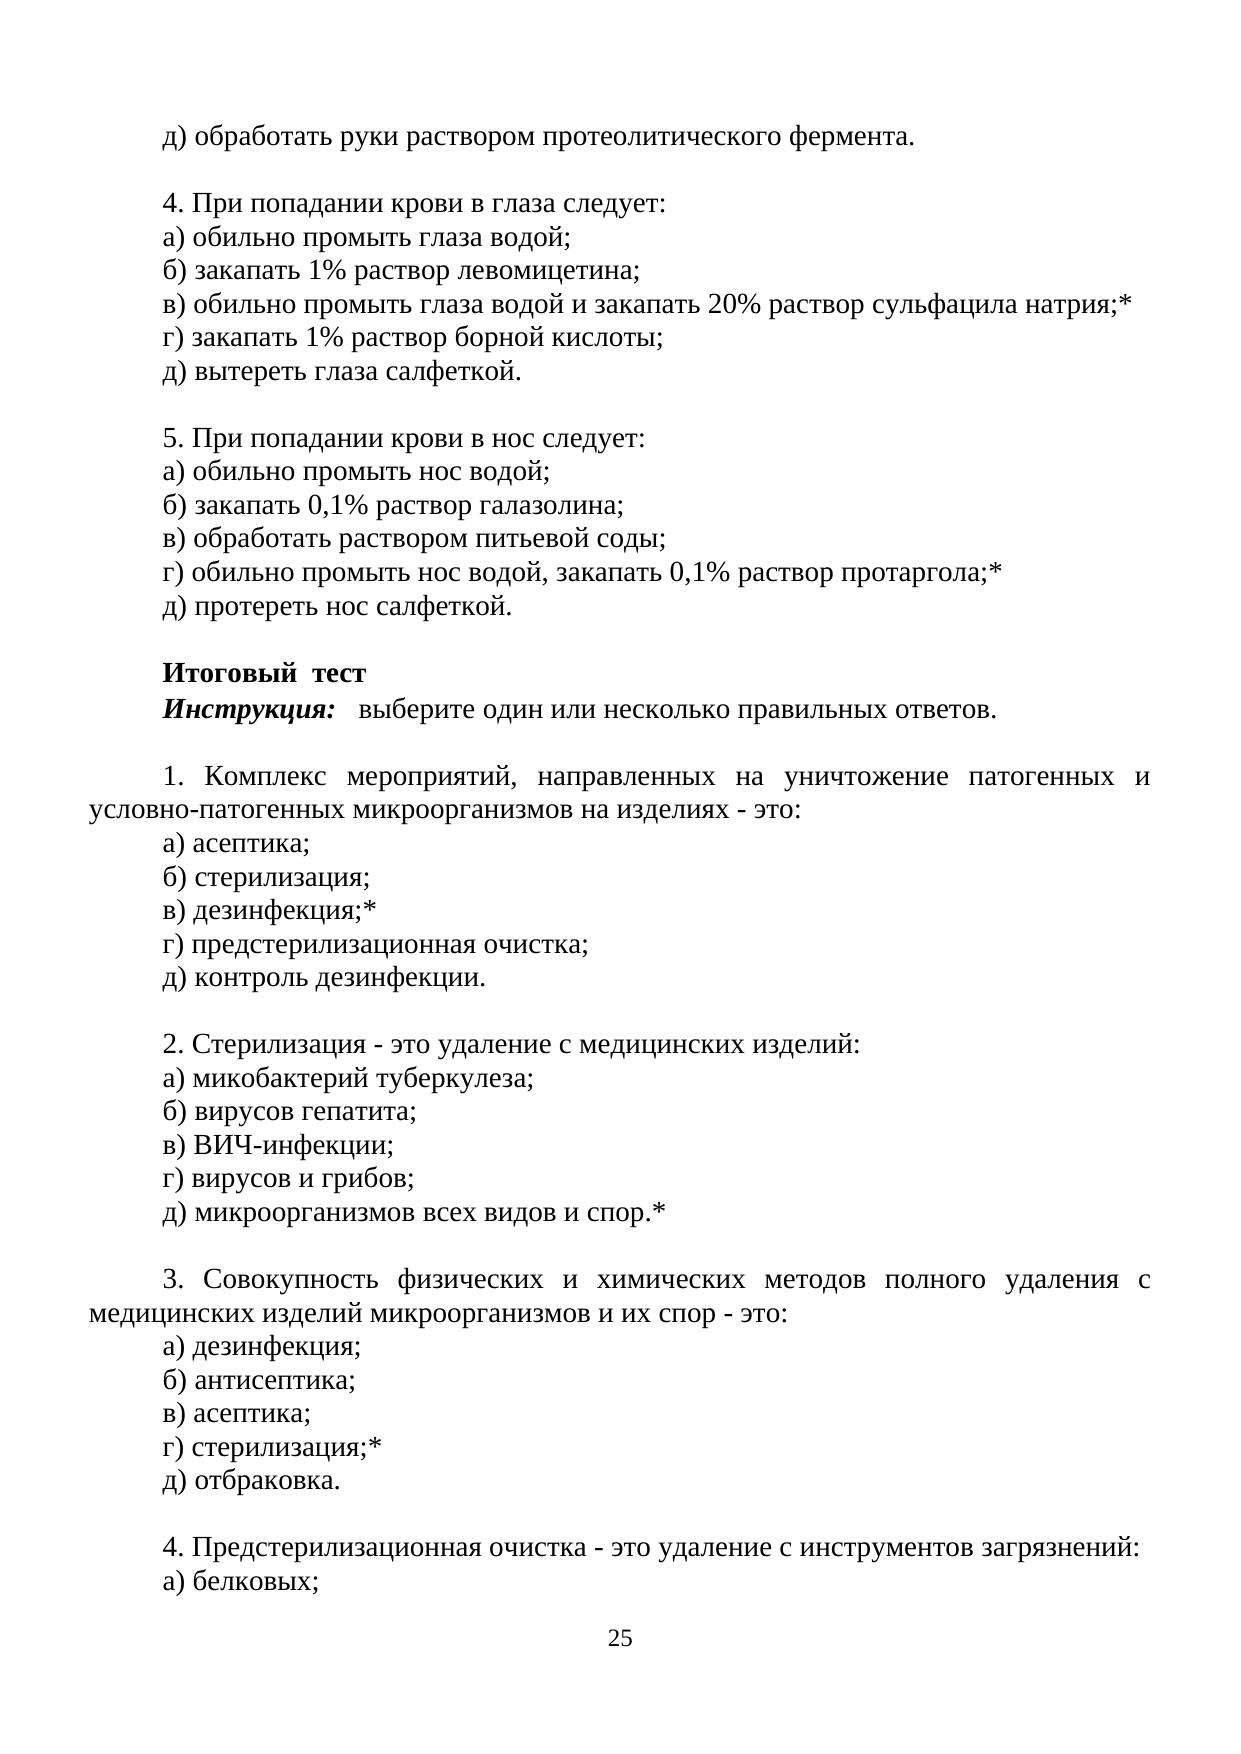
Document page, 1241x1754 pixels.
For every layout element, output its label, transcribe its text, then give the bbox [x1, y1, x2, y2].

text б) закапать 0,1% раствор галазолина; [89, 487, 1152, 521]
text а) белковых; [89, 1563, 1152, 1597]
text 4. Предстерилизационная очистка - это удаление с инструментов загрязнений: [89, 1529, 1152, 1563]
text в) асептика; [89, 1395, 1152, 1429]
text а) микобактерий туберкулеза; [89, 1060, 1152, 1093]
text б) закапать 1% раствор левомицетина; [89, 252, 1152, 286]
text 1. Комплекс мероприятий, направленных на уничтожение патогенных и условно-патогенных микроорганизмов на изделиях - это: [89, 758, 1152, 825]
text 3. Совокупность физических и химических методов полного удаления с медицинских изделий микроорганизмов и их спор - это: [89, 1261, 1152, 1328]
text д) отбраковка. [89, 1462, 1152, 1496]
text б) вирусов гепатита; [89, 1093, 1152, 1127]
text д) контроль дезинфекции. [89, 959, 1152, 993]
text в) обильно промыть глаза водой и закапать 20% раствор сульфацила натрия;* [89, 286, 1152, 319]
text 2. Стерилизация - это удаление с медицинских изделий: [89, 1026, 1152, 1060]
text г) обильно промыть нос водой, закапать 0,1% раствор протаргола;* [89, 554, 1152, 588]
text в) обработать раствором питьевой соды; [89, 521, 1152, 554]
text г) предстерилизационная очистка; [89, 926, 1152, 959]
text в) ВИЧ-инфекции; [89, 1127, 1152, 1161]
text д) вытереть глаза салфеткой. [89, 353, 1152, 386]
text в) дезинфекция;* [89, 892, 1152, 926]
text 4. При попадании крови в глаза следует: [89, 185, 1152, 219]
text г) закапать 1% раствор борной кислоты; [89, 319, 1152, 353]
text Инструкция: выберите один или несколько правильных ответов. [89, 691, 1152, 724]
text а) дезинфекция; [89, 1328, 1152, 1362]
text а) обильно промыть нос водой; [89, 453, 1152, 487]
text д) протереть нос салфеткой. [89, 588, 1152, 621]
text г) стерилизация;* [89, 1429, 1152, 1462]
text г) вирусов и грибов; [89, 1161, 1152, 1194]
text а) обильно промыть глаза водой; [89, 219, 1152, 252]
text б) антисептика; [89, 1362, 1152, 1395]
text Итоговый тест [89, 655, 1152, 688]
text а) асептика; [89, 825, 1152, 859]
text д) обработать руки раствором протеолитического фермента. [89, 118, 1152, 152]
text б) стерилизация; [89, 859, 1152, 892]
text д) микроорганизмов всех видов и спор.* [89, 1194, 1152, 1228]
text 5. При попадании крови в нос следует: [89, 420, 1152, 453]
